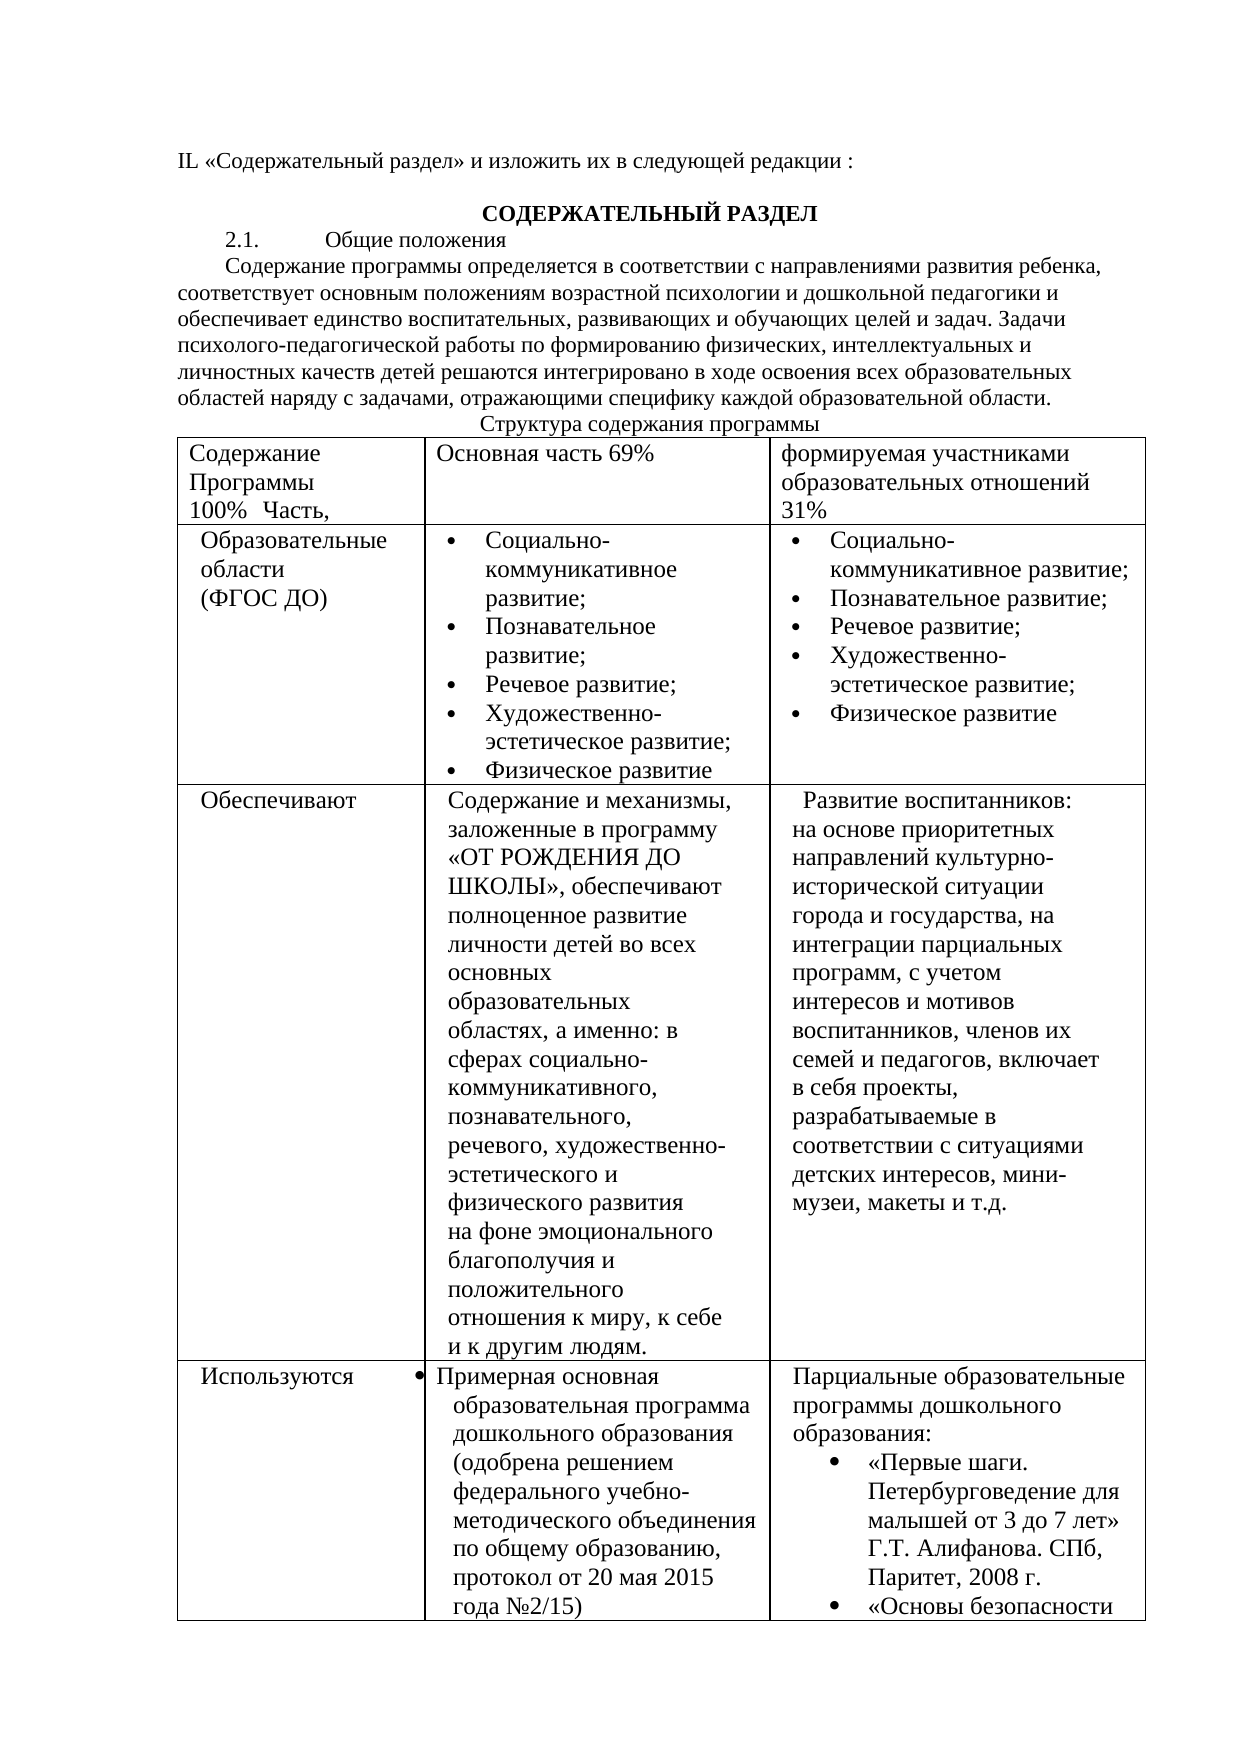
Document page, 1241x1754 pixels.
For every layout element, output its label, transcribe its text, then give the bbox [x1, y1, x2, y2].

table_cell Социально-коммуникативное развитие; Познавательное развитие; Речевое развитие; Художественно-эстетическое развитие; Физическое развитие [771, 525, 1145, 784]
text Структура содержания программы [177, 410, 1122, 437]
text Содержание программы определяется в соответствии с направлениями развития ребенка, соответствует основным положениям возрастной психологии и дошкольной педагогики и обеспечивает единство воспитательных, развивающих и обучающих целей и задач. Задачи психолого-педагогической работы по формированию физических, интеллектуальных и личностных качеств детей решаются интегрировано в ходе освоения всех образовательных областей наряду с задачами, отражающими специфику каждой образовательной области. [177, 252, 1122, 410]
text 2.1. Общие положения [177, 226, 1122, 252]
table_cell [426, 1361, 769, 1620]
table_header Основная часть 69% [426, 438, 769, 524]
text IL «Содержательный раздел» и изложить их в следующей редакции : [177, 147, 1122, 173]
text СОДЕРЖАТЕЛЬНЫЙ РАЗДЕЛ [177, 199, 1122, 226]
table_cell Содержание и механизмы, заложенные в программу «ОТ РОЖДЕНИЯ ДО ШКОЛЫ», обеспечивают полноценное развитие личности детей во всех основных образовательных областях, а именно: в сферах социально-коммуникативного, познавательного, речевого, художественно-эстетического и физического развития на фоне эмоционального благополучия и положительного отношения к миру, к себе и к другим людям. [426, 785, 769, 1360]
table_header формируемая участниками образовательных отношений 31% [771, 438, 1145, 524]
table_cell Используются [178, 1361, 424, 1620]
table_cell Социально-коммуникативное развитие; Познавательное развитие; Речевое развитие; Художественно-эстетическое развитие; Физическое развитие [426, 525, 769, 784]
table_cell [771, 1361, 1145, 1620]
table_cell Обеспечивают [178, 785, 424, 1360]
table_cell Образовательные области (ФГОС ДО) [178, 525, 424, 784]
table_header Содержание Программы 100% Часть, [178, 438, 424, 524]
table_cell Развитие воспитанников: на основе приоритетных направлений культурно-исторической ситуации города и государства, на интеграции парциальных программ, с учетом интересов и мотивов воспитанников, членов их семей и педагогов, включает в себя проекты, разрабатываемые в соответствии с ситуациями детских интересов, мини-музеи, макеты и т.д. [771, 785, 1145, 1360]
